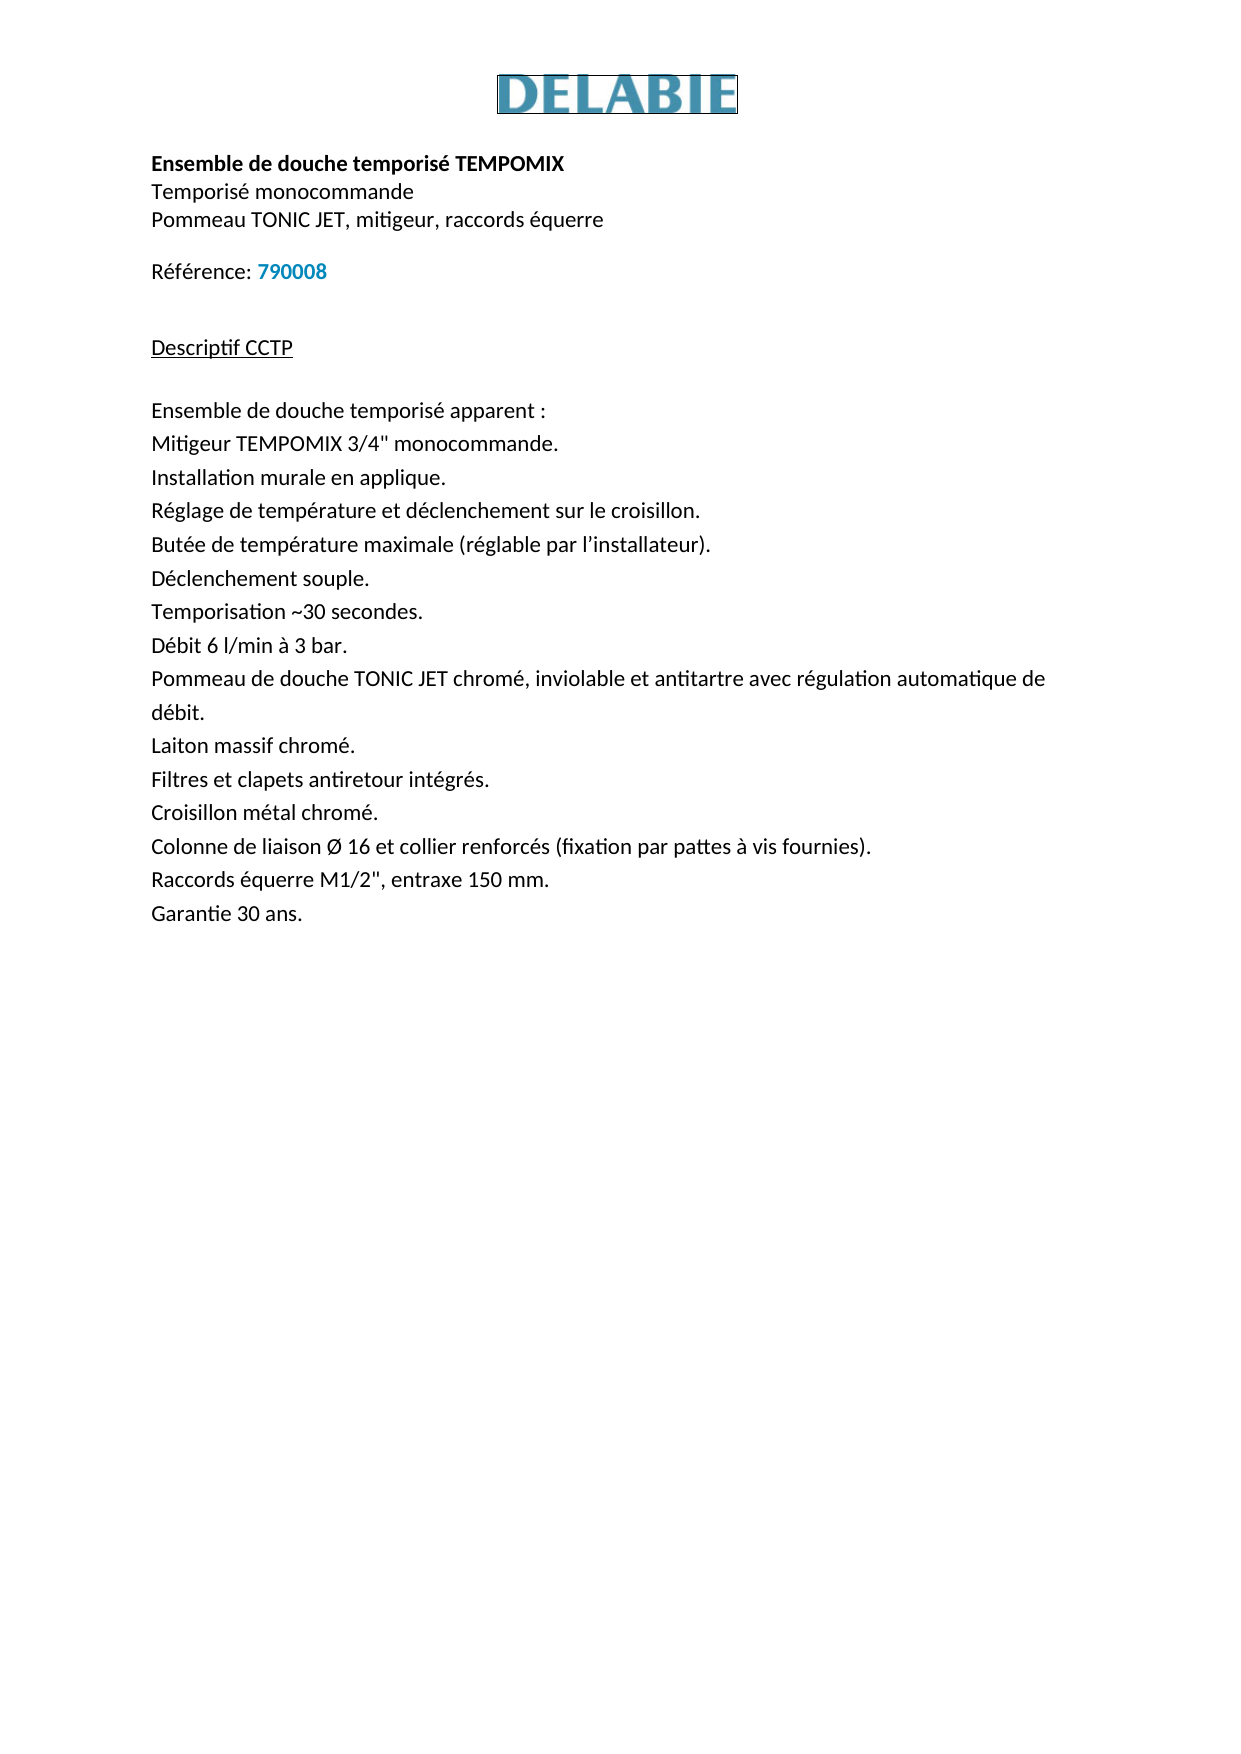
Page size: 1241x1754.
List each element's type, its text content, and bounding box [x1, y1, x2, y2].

picture [498, 76, 737, 113]
text Raccords équerre M1/2", entraxe 150 mm. [151, 866, 1084, 894]
text Installation murale en applique. [151, 463, 1084, 491]
text Ensemble de douche temporisé apparent : [151, 396, 1084, 424]
text Débit 6 l/min à 3 bar. [151, 631, 1084, 659]
text Réglage de température et déclenchement sur le croisillon. [151, 497, 1084, 525]
text Laiton massif chromé. [151, 731, 1084, 759]
text Mitigeur TEMPOMIX 3/4" monocommande. [151, 429, 1084, 458]
text Pommeau TONIC JET, mitigeur, raccords équerre [151, 205, 1084, 233]
text Butée de température maximale (réglable par l’installateur). [151, 530, 1084, 558]
text Garantie 30 ans. [151, 899, 1084, 927]
text Référence: 790008 [151, 257, 1084, 285]
text Descriptif CCTP [151, 333, 1084, 361]
text Filtres et clapets antiretour intégrés. [151, 765, 1084, 793]
text Temporisé monocommande [151, 177, 1084, 205]
text Pommeau de douche TONIC JET chromé, inviolable et antitartre avec régulation automatique de débit. [151, 664, 1084, 726]
text Déclenchement souple. [151, 564, 1084, 592]
text Croisillon métal chromé. [151, 798, 1084, 827]
text Colonne de liaison Ø 16 et collier renforcés (fixation par pattes à vis fournies). [151, 832, 1084, 860]
text Temporisation ~30 secondes. [151, 597, 1084, 625]
text Ensemble de douche temporisé TEMPOMIX [151, 149, 1084, 177]
